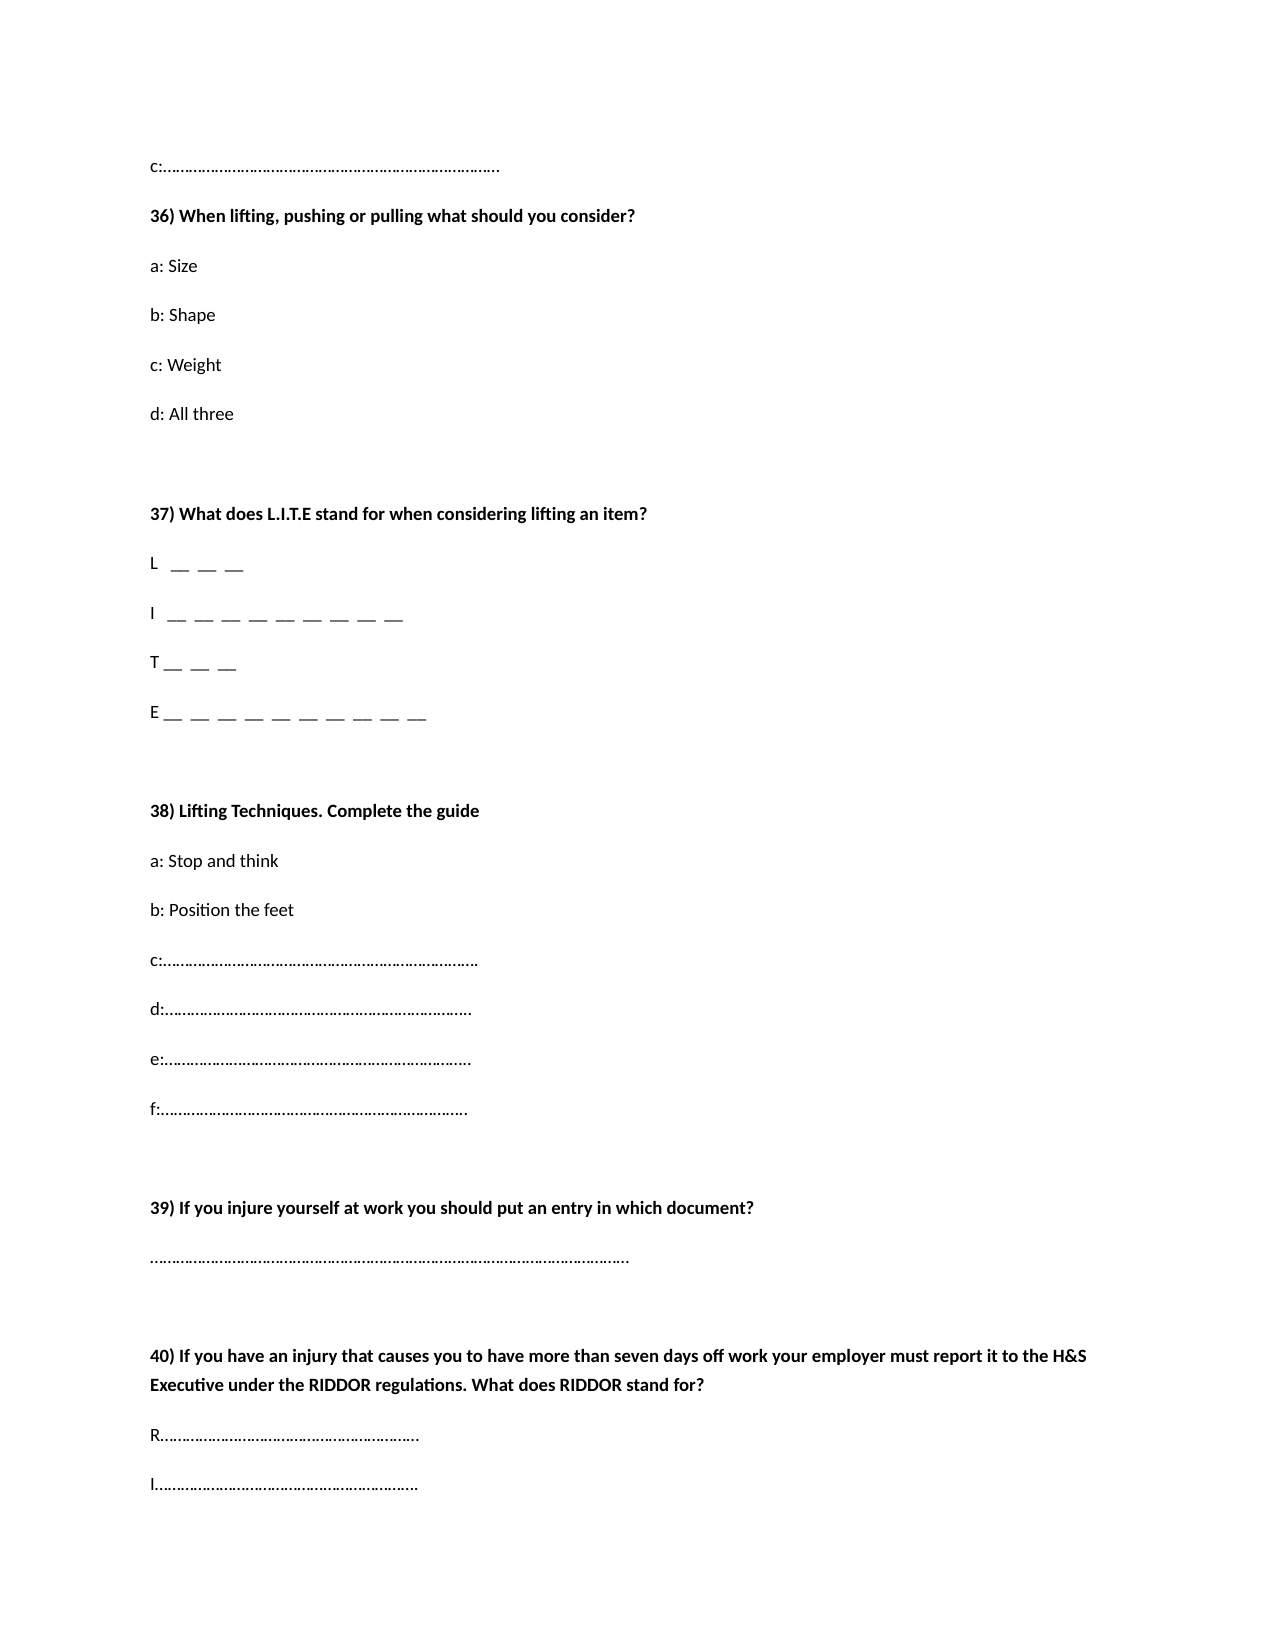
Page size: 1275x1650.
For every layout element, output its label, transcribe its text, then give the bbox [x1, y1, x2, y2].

text b: Shape [150, 299, 1125, 327]
text c: Weight [150, 348, 1125, 377]
text 40) If you have an injury that causes you to have more than seven days off work your employer must report it to the H&S Executive under the RIDDOR regulations. What does RIDDOR stand for? [150, 1340, 1125, 1397]
text a: Size [150, 249, 1125, 278]
text b: Position the feet [150, 894, 1125, 922]
text c:…………………………………………………………………… [150, 150, 1125, 179]
text L __ __ __ [150, 547, 1125, 575]
text e:…………………………………………………………….. [150, 1042, 1125, 1071]
text 36) When lifting, pushing or pulling what should you consider? [150, 199, 1125, 228]
text E __ __ __ __ __ __ __ __ __ __ [150, 695, 1125, 724]
text T __ __ __ [150, 646, 1125, 674]
text I……………………………………………………. [150, 1468, 1125, 1497]
text d:…………………………………………………………….. [150, 993, 1125, 1022]
text d: All three [150, 398, 1125, 427]
text R…………………………………………………… [150, 1418, 1125, 1447]
text ………………………………………………………………………………………………… [150, 1241, 1125, 1269]
text 38) Lifting Techniques. Complete the guide [150, 794, 1125, 823]
text f:…………………………………………………………….. [150, 1092, 1125, 1121]
text 39) If you injure yourself at work you should put an entry in which document? [150, 1191, 1125, 1220]
text a: Stop and think [150, 844, 1125, 873]
text 37) What does L.I.T.E stand for when considering lifting an item? [150, 497, 1125, 526]
text c:………………………………………………………………. [150, 943, 1125, 972]
text I __ __ __ __ __ __ __ __ __ [150, 596, 1125, 625]
